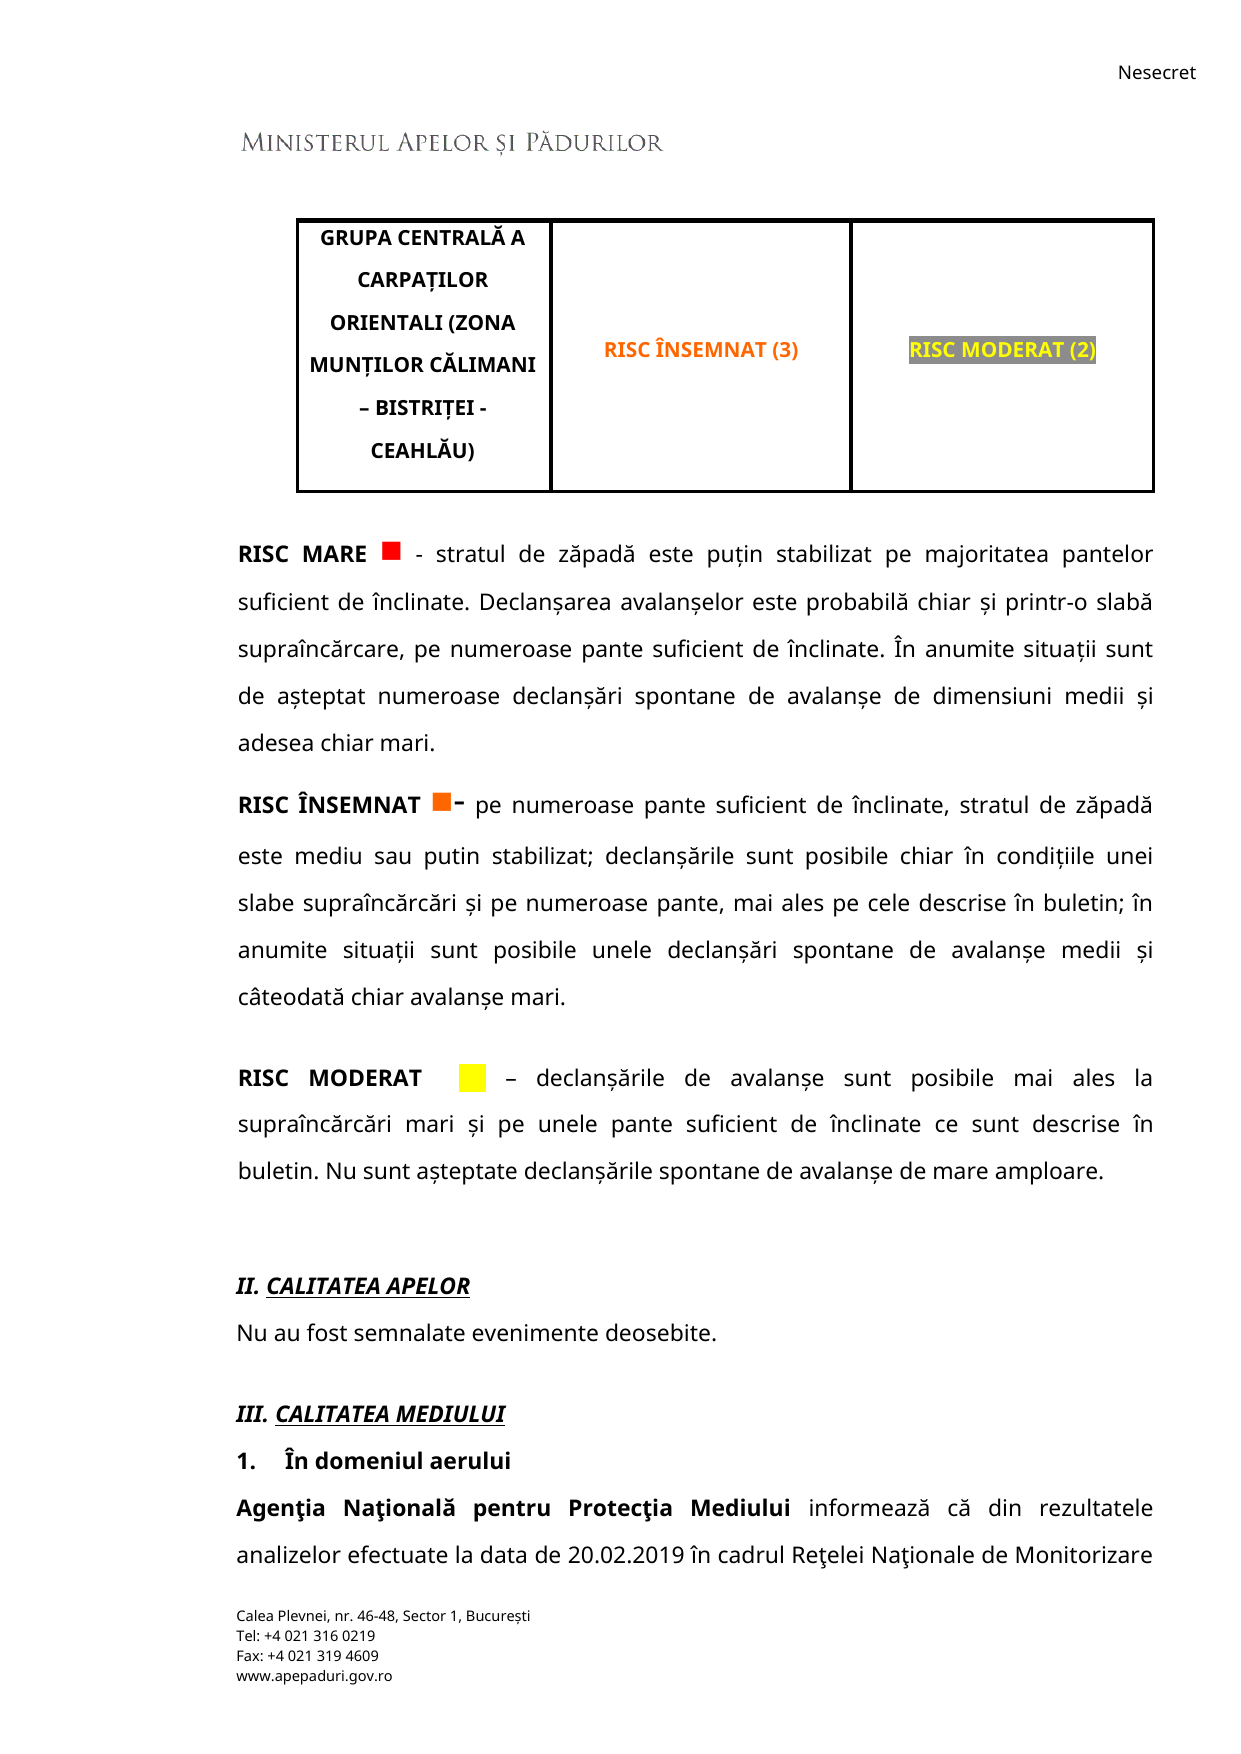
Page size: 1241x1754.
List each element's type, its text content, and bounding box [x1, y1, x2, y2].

text RISC ÎNSEMNAT ■- pe numeroase pante suficient de înclinate, stratul de zăpadă este mediu sau putin stabilizat; declanşările sunt posibile chiar în condiţiile unei slabe supraîncărcări şi pe numeroase pante, mai ales pe cele descrise în buletin; în anumite situaţii sunt posibile unele declanşări spontane de avalanşe medii şi câteodată chiar avalanşe mari. [238, 773, 1154, 1012]
table_cell GRUPA CENTRALĂ A CARPAȚILOR ORIENTALI (ZONA MUNȚILOR CĂLIMANI – BISTRIȚEI - CEAHLĂU) [299, 223, 549, 490]
picture [236, 84, 668, 202]
text Nu au fost semnalate evenimente deosebite. [161, 1317, 1154, 1348]
list În domeniul aerului [236, 1445, 1154, 1476]
table_cell RISC MODERAT (2) [853, 223, 1152, 490]
table_cell RISC ÎNSEMNAT (3) [553, 223, 849, 490]
text RISC MARE ■ - stratul de zăpadă este puţin stabilizat pe majoritatea pantelor suficient de înclinate. Declanşarea avalanşelor este probabilă chiar şi printr-o slabă supraîncărcare, pe numeroase pante suficient de înclinate. În anumite situaţii sunt de aşteptat numeroase declanşări spontane de avalanşe de dimensiuni medii şi adesea chiar mari. [238, 527, 1154, 758]
text III. CALITATEA MEDIULUI [236, 1398, 1154, 1429]
text RISC MODERAT AA – declanşările de avalanşe sunt posibile mai ales la supraîncărcări mari şi pe unele pante suficient de înclinate ce sunt descrise în buletin. Nu sunt aşteptate declanşările spontane de avalanşe de mare amploare. [238, 1062, 1154, 1187]
text II. CALITATEA APELOR [236, 1270, 1154, 1302]
